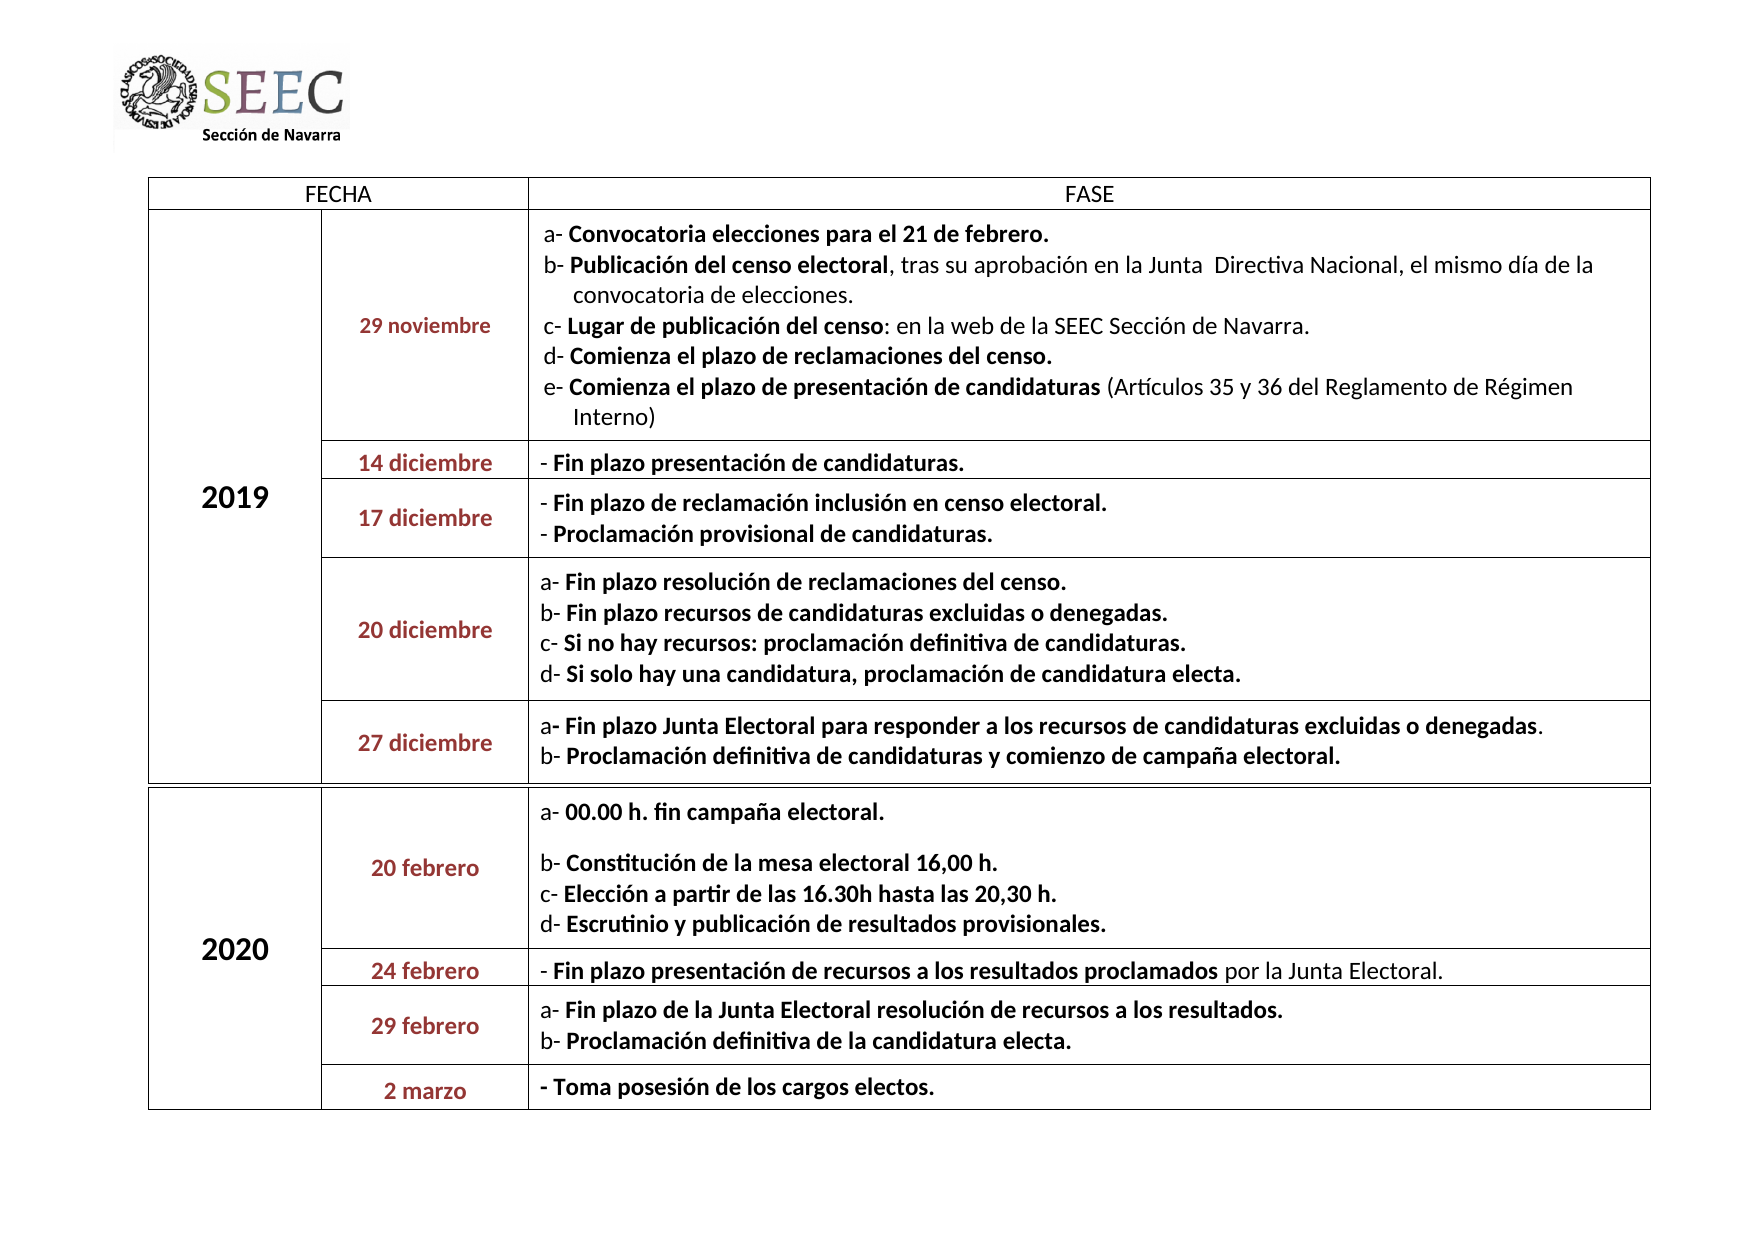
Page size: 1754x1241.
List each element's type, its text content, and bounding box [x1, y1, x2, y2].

table_cell 14 diciembre [322, 441, 528, 478]
table_cell a- Convocatoria elecciones para el 21 de febrero. b- Publicación del censo electoral, tras su aprobación en la Junta Directiva Nacional, el mismo día de la convocatoria de elecciones. c- Lugar de publicación del censo: en la web de la SEEC Sección de Navarra. d- Comienza el plazo de reclamaciones del censo. e- Comienza el plazo de presentación de candidaturas (Artículos 35 y 36 del Reglamento de Régimen Interno) [529, 210, 1650, 440]
table_cell a- Fin plazo de la Junta Electoral resolución de recursos a los resultados. b- Proclamación definitiva de la candidatura electa. [529, 986, 1650, 1064]
table_cell - Fin plazo presentación de recursos a los resultados proclamados por la Junta Electoral. [529, 949, 1650, 985]
table_header FECHA [149, 178, 528, 209]
table_cell 2019 [149, 210, 321, 783]
table_cell a- Fin plazo Junta Electoral para responder a los recursos de candidaturas excluidas o denegadas. b- Proclamación definitiva de candidaturas y comienzo de campaña electoral. [529, 701, 1650, 783]
table_cell 29 noviembre [322, 210, 528, 440]
table_header FASE [529, 178, 1650, 209]
table_cell 20 diciembre [322, 558, 528, 700]
table_header 20 febrero [322, 788, 528, 947]
table_cell a- Fin plazo resolución de reclamaciones del censo. b- Fin plazo recursos de candidaturas excluidas o denegadas. c- Si no hay recursos: proclamación definitiva de candidaturas. d- Si solo hay una candidatura, proclamación de candidatura electa. [529, 558, 1650, 700]
table_cell 24 febrero [322, 949, 528, 985]
picture [113, 43, 350, 153]
table_cell - Fin plazo de reclamación inclusión en censo electoral. - Proclamación provisional de candidaturas. [529, 479, 1650, 557]
table_cell - Fin plazo presentación de candidaturas. [529, 441, 1650, 478]
table_cell 29 febrero [322, 986, 528, 1064]
table_cell - Toma posesión de los cargos electos. [529, 1065, 1650, 1109]
table_header a- 00.00 h. fin campaña electoral. b- Constitución de la mesa electoral 16,00 h. c- Elección a partir de las 16.30h hasta las 20,30 h. d- Escrutinio y publicación de resultados provisionales. [529, 788, 1650, 947]
table_header 2020 [149, 788, 321, 1109]
table_cell 27 diciembre [322, 701, 528, 783]
table_cell 2 marzo [322, 1065, 528, 1109]
table_cell 17 diciembre [322, 479, 528, 557]
